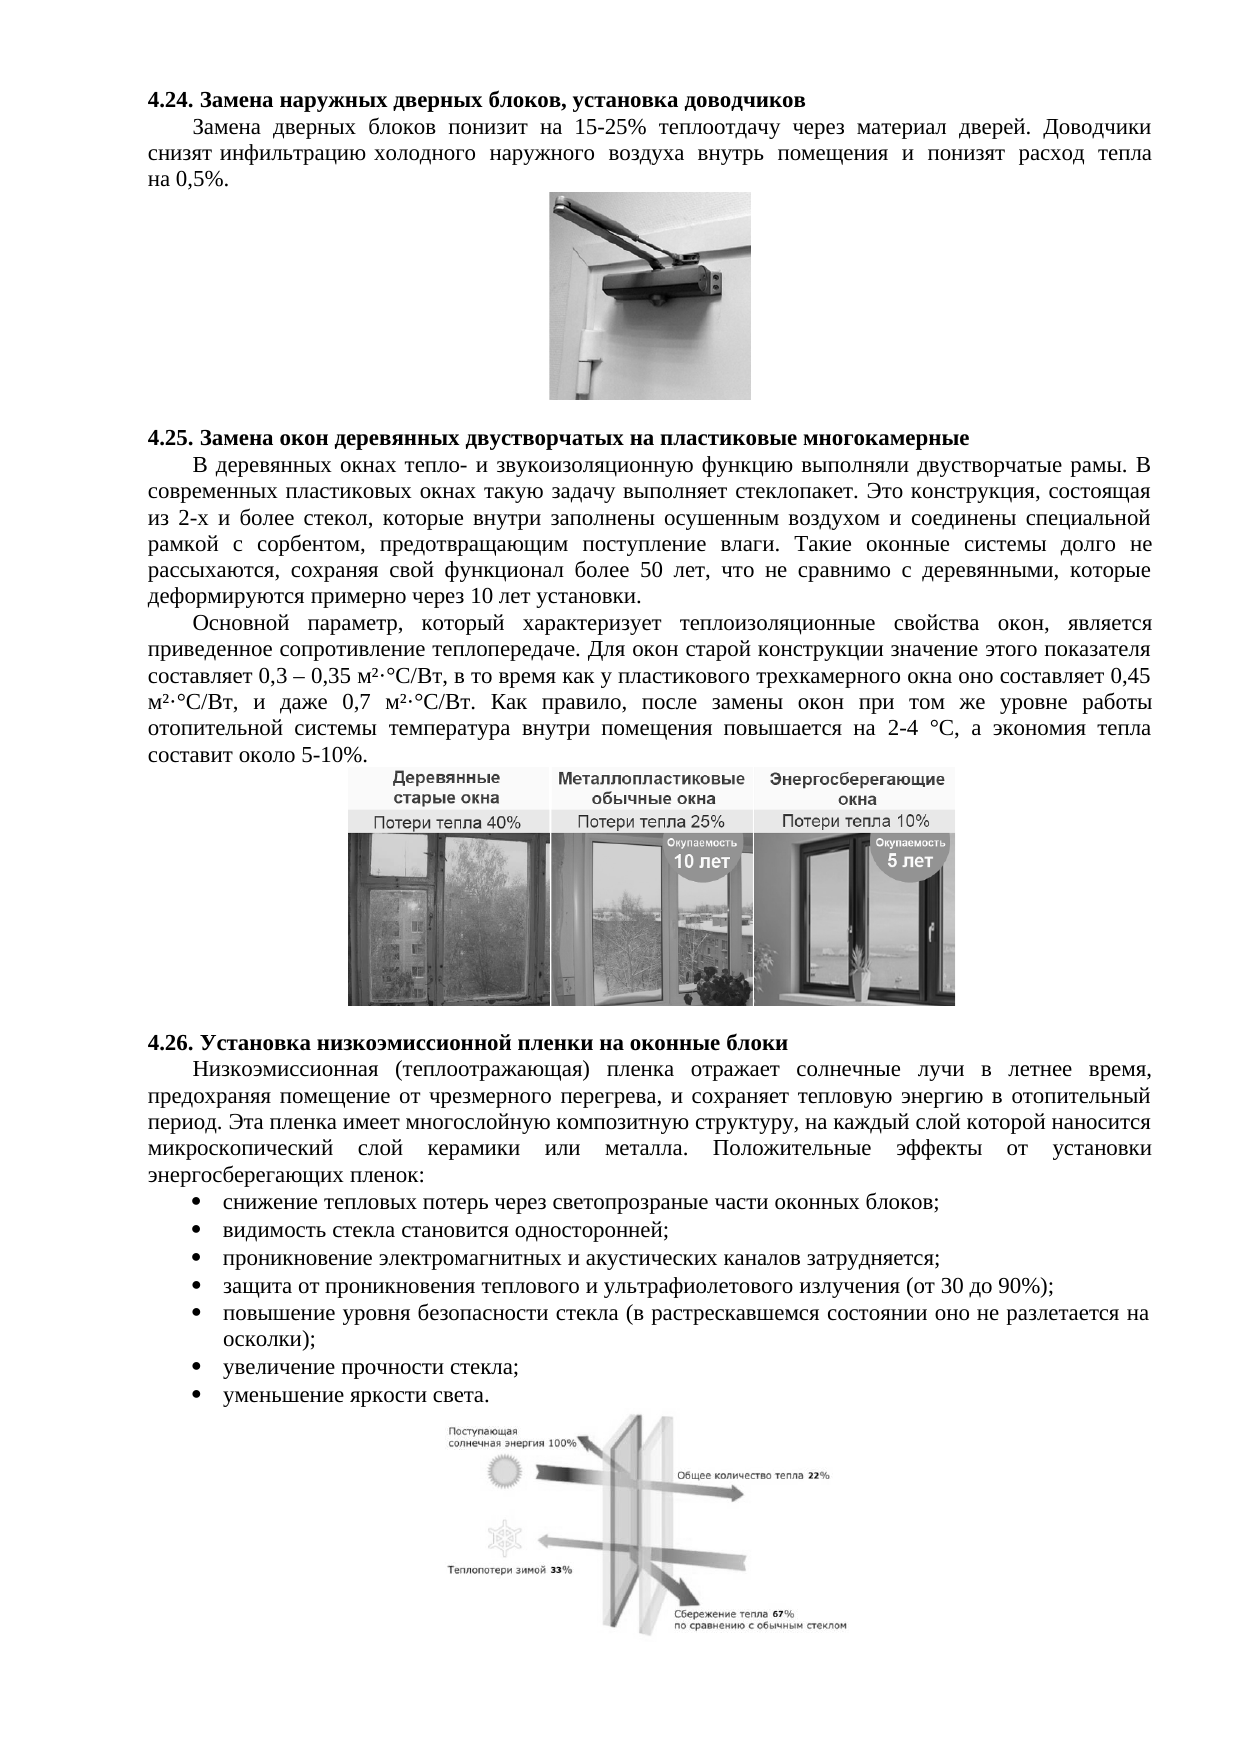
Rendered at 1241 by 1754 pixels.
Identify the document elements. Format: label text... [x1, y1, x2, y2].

subtitle Замена наружных дверных блоков, установка доводчиков [148, 87, 1240, 113]
list повышение уровня безопасности стекла (в растрескавшемся состоянии оно не разлетается на осколки); [192, 1299, 1152, 1352]
subtitle Замена окон деревянных двустворчатых на пластиковые многокамерные [148, 425, 1240, 451]
list проникновение электромагнитных и акустических каналов затрудняется; [192, 1243, 1240, 1271]
picture [549, 192, 751, 400]
picture [348, 767, 956, 1006]
list уменьшение яркости света. [192, 1380, 1240, 1408]
picture [444, 1408, 849, 1642]
text В деревянных окнах тепло- и звукоизоляционную функцию выполняли двустворчатые рамы. В современных пластиковых окнах такую задачу выполняет стеклопакет. Это конструкция, состоящая из 2-х и более стекол, которые внутри заполнены осушенным воздухом и соединены специальной рамкой с сорбентом, предотвращающим поступление влаги. Такие оконные системы долго не рассыхаются, сохраняя свой функционал более 50 лет, что не сравнимо с деревянными, которые деформируются примерно через 10 лет установки. [148, 451, 1152, 609]
list снижение тепловых потерь через светопрозраные части оконных блоков; [192, 1187, 1240, 1215]
list увеличение прочности стекла; [192, 1352, 1240, 1380]
subtitle Установка низкоэмиссионной пленки на оконные блоки [148, 1029, 1240, 1055]
list защита от проникновения теплового и ультрафиолетового излучения (от 30 до 90%); [192, 1271, 1240, 1299]
list видимость стекла становится односторонней; [192, 1215, 1240, 1243]
text Замена дверных блоков понизит на 15-25% теплоотдачу через материал дверей. Доводчики снизят инфильтрацию холодного наружного воздуха внутрь помещения и понизят расход тепла на 0,5%. [148, 113, 1152, 192]
text Основной параметр, который характеризует теплоизоляционные свойства окон, является приведенное сопротивление теплопередаче. Для окон старой конструкции значение этого показателя составляет 0,3 – 0,35 м²·°С/Вт, в то время как у пластикового трехкамерного окна оно составляет 0,45 м²·°С/Вт, и даже 0,7 м²·°С/Вт. Как правило, после замены окон при том же уровне работы отопительной системы температура внутри помещения повышается на 2-4 °С, а экономия тепла составит около 5-10%. [148, 609, 1152, 767]
text Низкоэмиссионная (теплоотражающая) пленка отражает солнечные лучи в летнее время, предохраняя помещение от чрезмерного перегрева, и сохраняет тепловую энергию в отопительный период. Эта пленка имеет многослойную композитную структуру, на каждый слой которой наносится микроскопический слой керамики или металла. Положительные эффекты от установки энергосберегающих пленок: [148, 1055, 1152, 1187]
